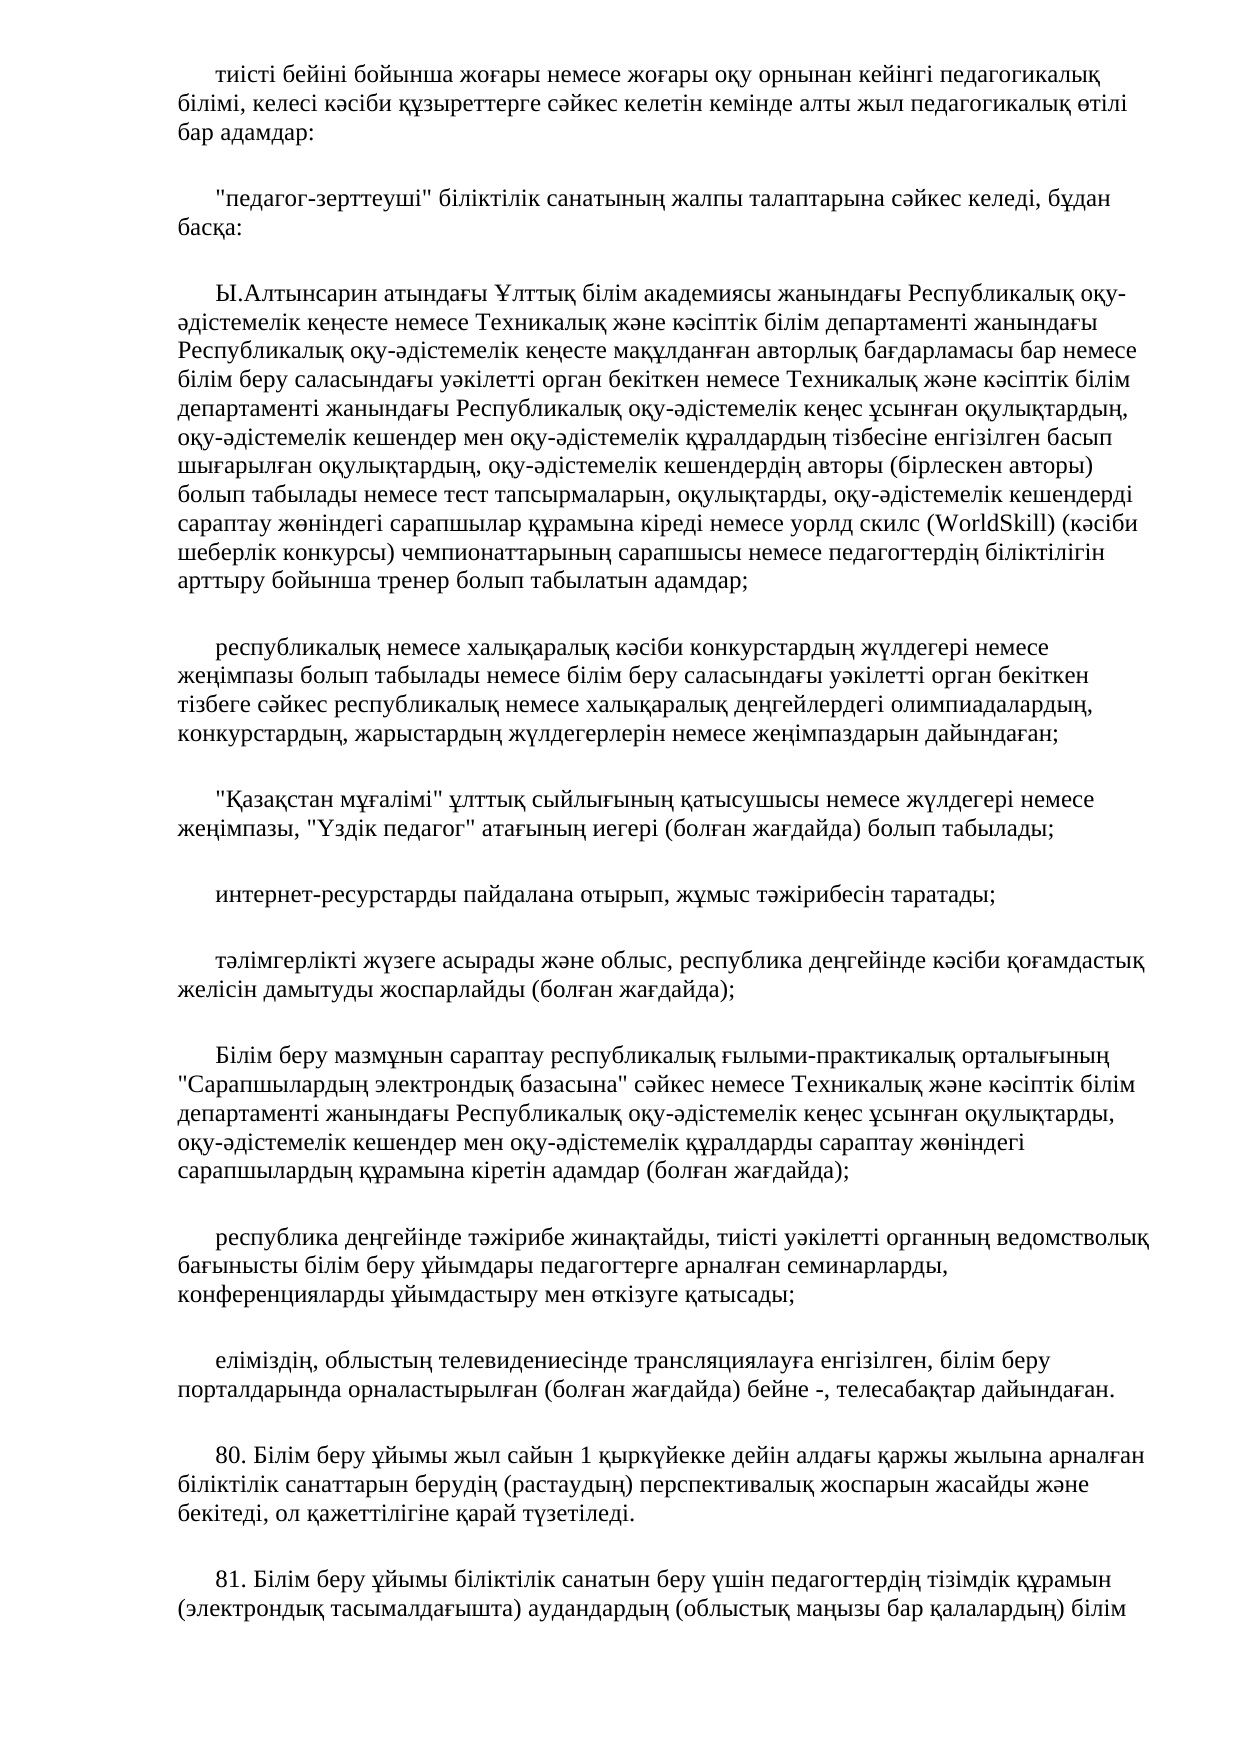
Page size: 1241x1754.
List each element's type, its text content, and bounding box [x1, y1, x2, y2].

text республика деңгейінде тәжірибе жинақтайды, тиісті уәкілетті органның ведомстволық бағынысты білім беру ұйымдары педагогтерге арналған семинарларды, конференцияларды ұйымдастыру мен өткізуге қатысады; [177, 1222, 1152, 1308]
text еліміздің, облыстың телевидениесінде трансляциялауға енгізілген, білім беру порталдарында орналастырылған (болған жағдайда) бейне -, телесабақтар дайындаған. [177, 1345, 1152, 1403]
text Ы.Алтынсарин атындағы Ұлттық білім академиясы жанындағы Республикалық оқу-әдістемелік кеңесте немесе Техникалық және кәсіптік білім департаменті жанындағы Республикалық оқу-әдістемелік кеңесте мақұлданған авторлық бағдарламасы бар немесе білім беру саласындағы уәкілетті орган бекіткен немесе Техникалық және кәсіптік білім департаменті жанындағы Республикалық оқу-әдістемелік кеңес ұсынған оқулықтардың, оқу-әдістемелік кешендер мен оқу-әдістемелік құралдардың тізбесіне енгізілген басып шығарылған оқулықтардың, оқу-әдістемелік кешендердің авторы (бірлескен авторы) болып табылады немесе тест тапсырмаларын, оқулықтарды, оқу-әдістемелік кешендерді сараптау жөніндегі сарапшылар құрамына кіреді немесе уорлд скилс (WorldSkill) (кәсіби шеберлік конкурсы) чемпионаттарының сарапшысы немесе педагогтердің біліктілігін арттыру бойынша тренер болып табылатын адамдар; [177, 278, 1152, 594]
text тәлімгерлікті жүзеге асырады және облыс, республика деңгейінде кәсіби қоғамдастық желісін дамытуды жоспарлайды (болған жағдайда); [177, 945, 1152, 1003]
text республикалық немесе халықаралық кәсіби конкурстардың жүлдегері немесе жеңімпазы болып табылады немесе білім беру саласындағы уәкілетті орган бекіткен тізбеге сәйкес республикалық немесе халықаралық деңгейлердегі олимпиадалардың, конкурстардың, жарыстардың жүлдегерлерін немесе жеңімпаздарын дайындаған; [177, 632, 1152, 747]
text Білім беру мазмұнын сараптау республикалық ғылыми-практикалық орталығының "Сарапшылардың электрондық базасына" сәйкес немесе Техникалық және кәсіптік білім департаменті жанындағы Республикалық оқу-әдістемелік кеңес ұсынған оқулықтарды, оқу-әдістемелік кешендер мен оқу-әдістемелік құралдарды сараптау жөніндегі сарапшылардың құрамына кіретін адамдар (болған жағдайда); [177, 1040, 1152, 1184]
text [177, 1564, 1152, 1622]
text "Қазақстан мұғалімі" ұлттық сыйлығының қатысушысы немесе жүлдегері немесе жеңімпазы, "Үздік педагог" атағының иегері (болған жағдайда) болып табылады; [177, 784, 1152, 842]
text тиісті бейіні бойынша жоғары немесе жоғары оқу орнынан кейінгі педагогикалық білімі, келесі кәсіби құзыреттерге сәйкес келетін кемінде алты жыл педагогикалық өтілі бар адамдар: [177, 59, 1152, 145]
text 80. Білім беру ұйымы жыл сайын 1 қыркүйекке дейін алдағы қаржы жылына арналған біліктілік санаттарын берудің (растаудың) перспективалық жоспарын жасайды және бекітеді, ол қажеттілігіне қарай түзетіледі. [177, 1440, 1152, 1527]
text интернет-ресурстарды пайдалана отырып, жұмыс тәжірибесін таратады; [177, 879, 1152, 908]
text "педагог-зерттеуші" біліктілік санатының жалпы талаптарына сәйкес келеді, бұдан басқа: [177, 183, 1152, 240]
